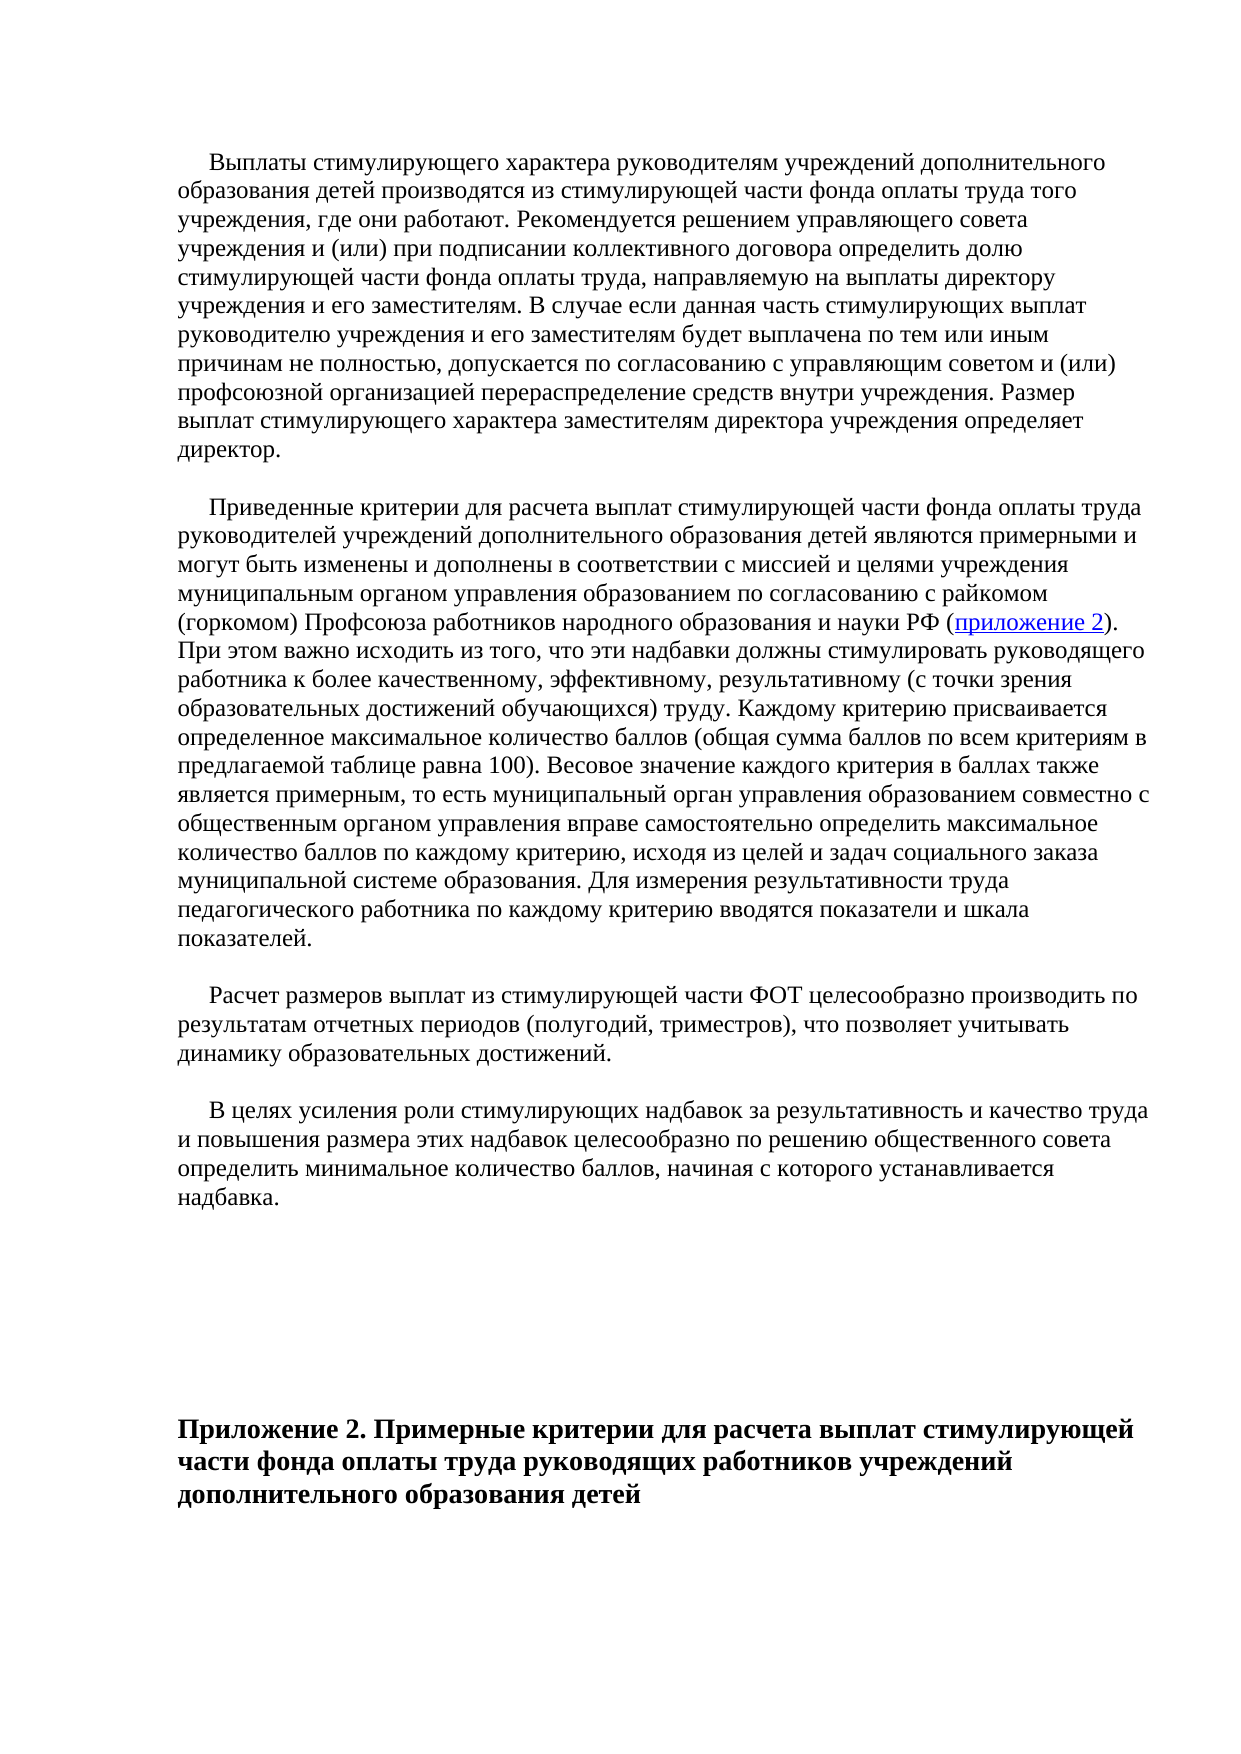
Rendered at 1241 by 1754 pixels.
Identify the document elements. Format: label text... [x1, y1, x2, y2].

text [177, 118, 1152, 1268]
text Приложение 2. Примерные критерии для расчета выплат стимулирующей части фонда оплаты труда руководящих работников учреждений дополнительного образования детей [177, 1412, 1152, 1509]
